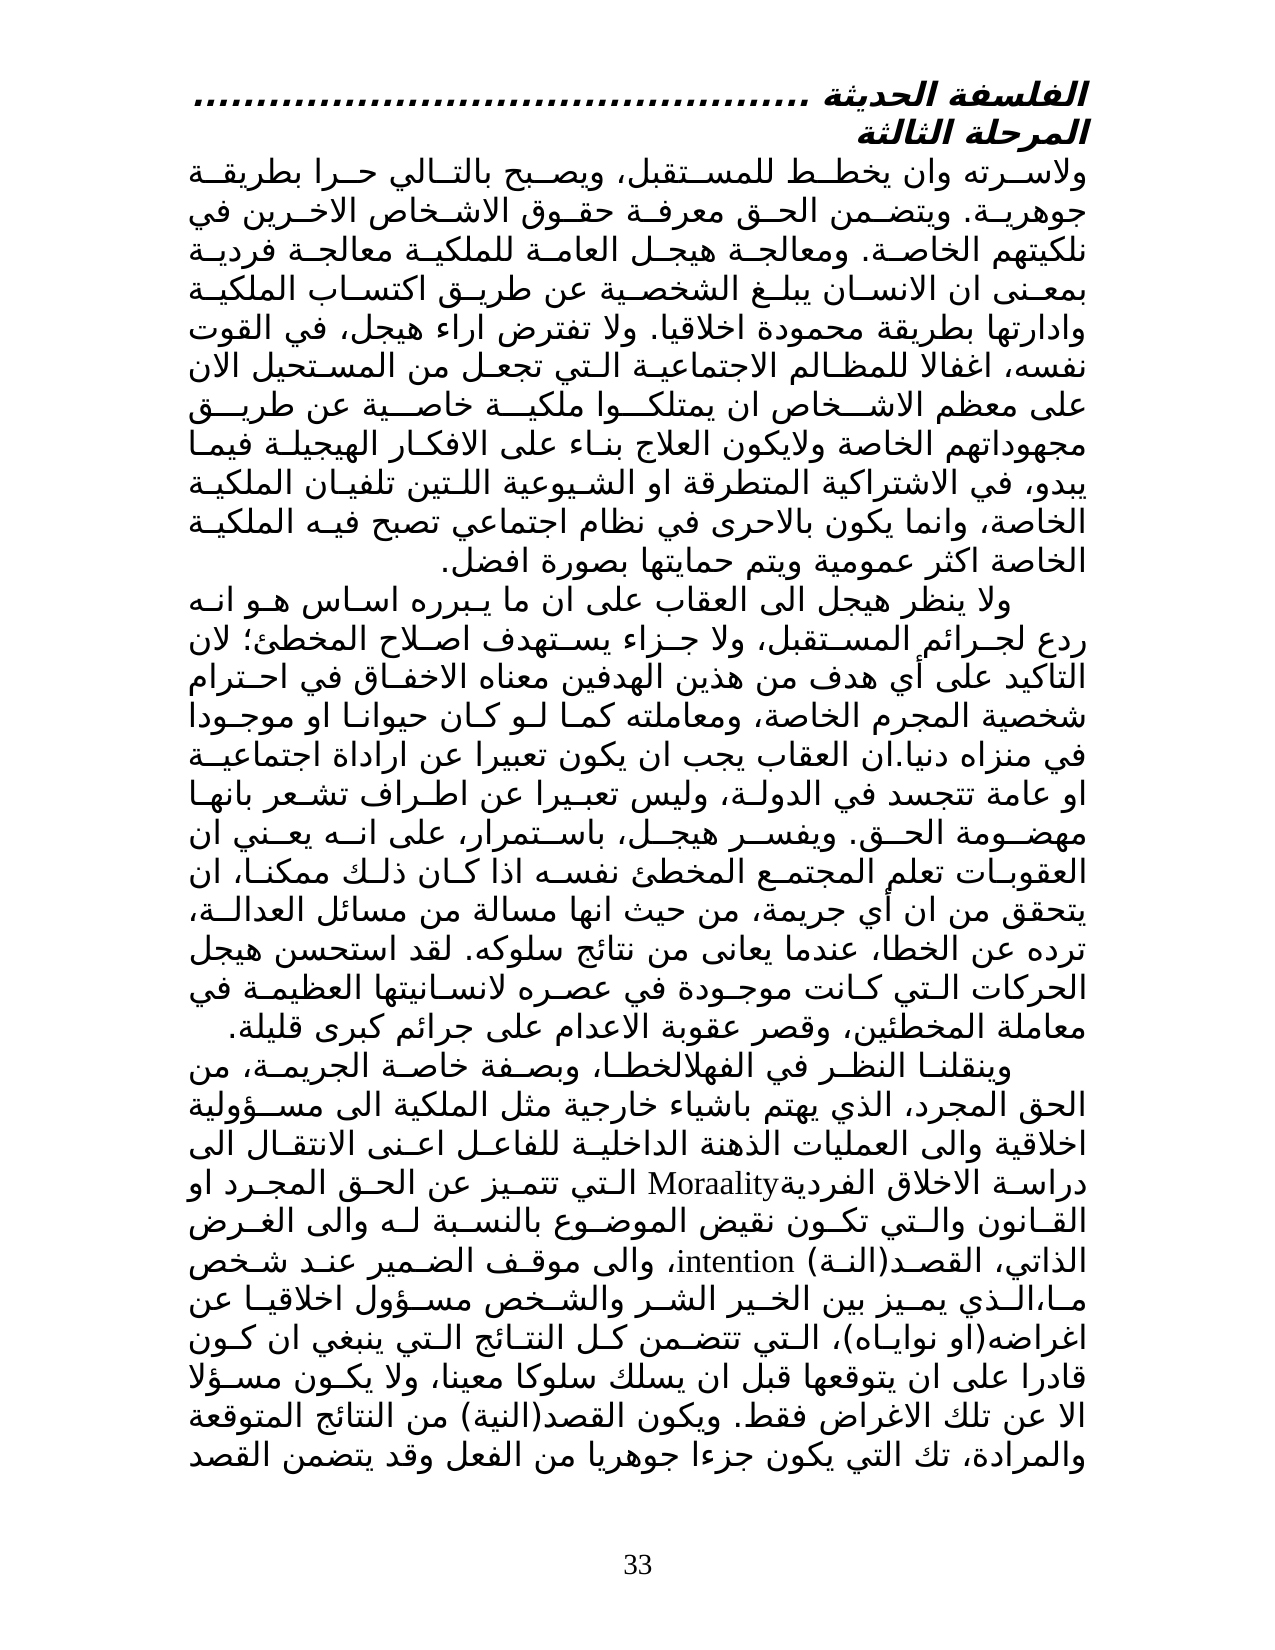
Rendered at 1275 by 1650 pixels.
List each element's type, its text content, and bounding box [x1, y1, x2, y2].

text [187, 153, 1087, 580]
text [187, 1046, 1087, 1474]
text ولا ينظر هيجل الى العقاب على ان ما يبرره اساس هو انه ردع لجرائم المستقبل، ولا جزاء يستهدف اصلاح المخطئ؛ لان التاكيد على أي هدف من هذين الهدفين معناه الاخفاق في احترام شخصية المجرم الخاصة، ومعاملته كما لو كان حيوانا او موجودا في منزاه دنيا.ان العقاب يجب ان يكون تعبيرا عن اراداة اجتماعية او عامة تتجسد في الدولة، وليس تعبيرا عن اطراف تشعر بانها مهضومة الحق. ويفسر هيجل، باستمرار، على انه يعني ان العقوبات تعلم المجتمع المخطئ نفسه اذا كان ذلك ممكنا، ان يتحقق من ان أي جريمة، من حيث انها مسالة من مسائل العدالة، ترده عن الخطا، عندما يعانى من نتائج سلوكه. لقد استحسن هيجل الحركات التي كانت موجودة في عصره لانسانيتها العظيمة في معاملة المخطئين، وقصر عقوبة الاعدام على جرائم كبرى قليلة. [187, 580, 1087, 1046]
